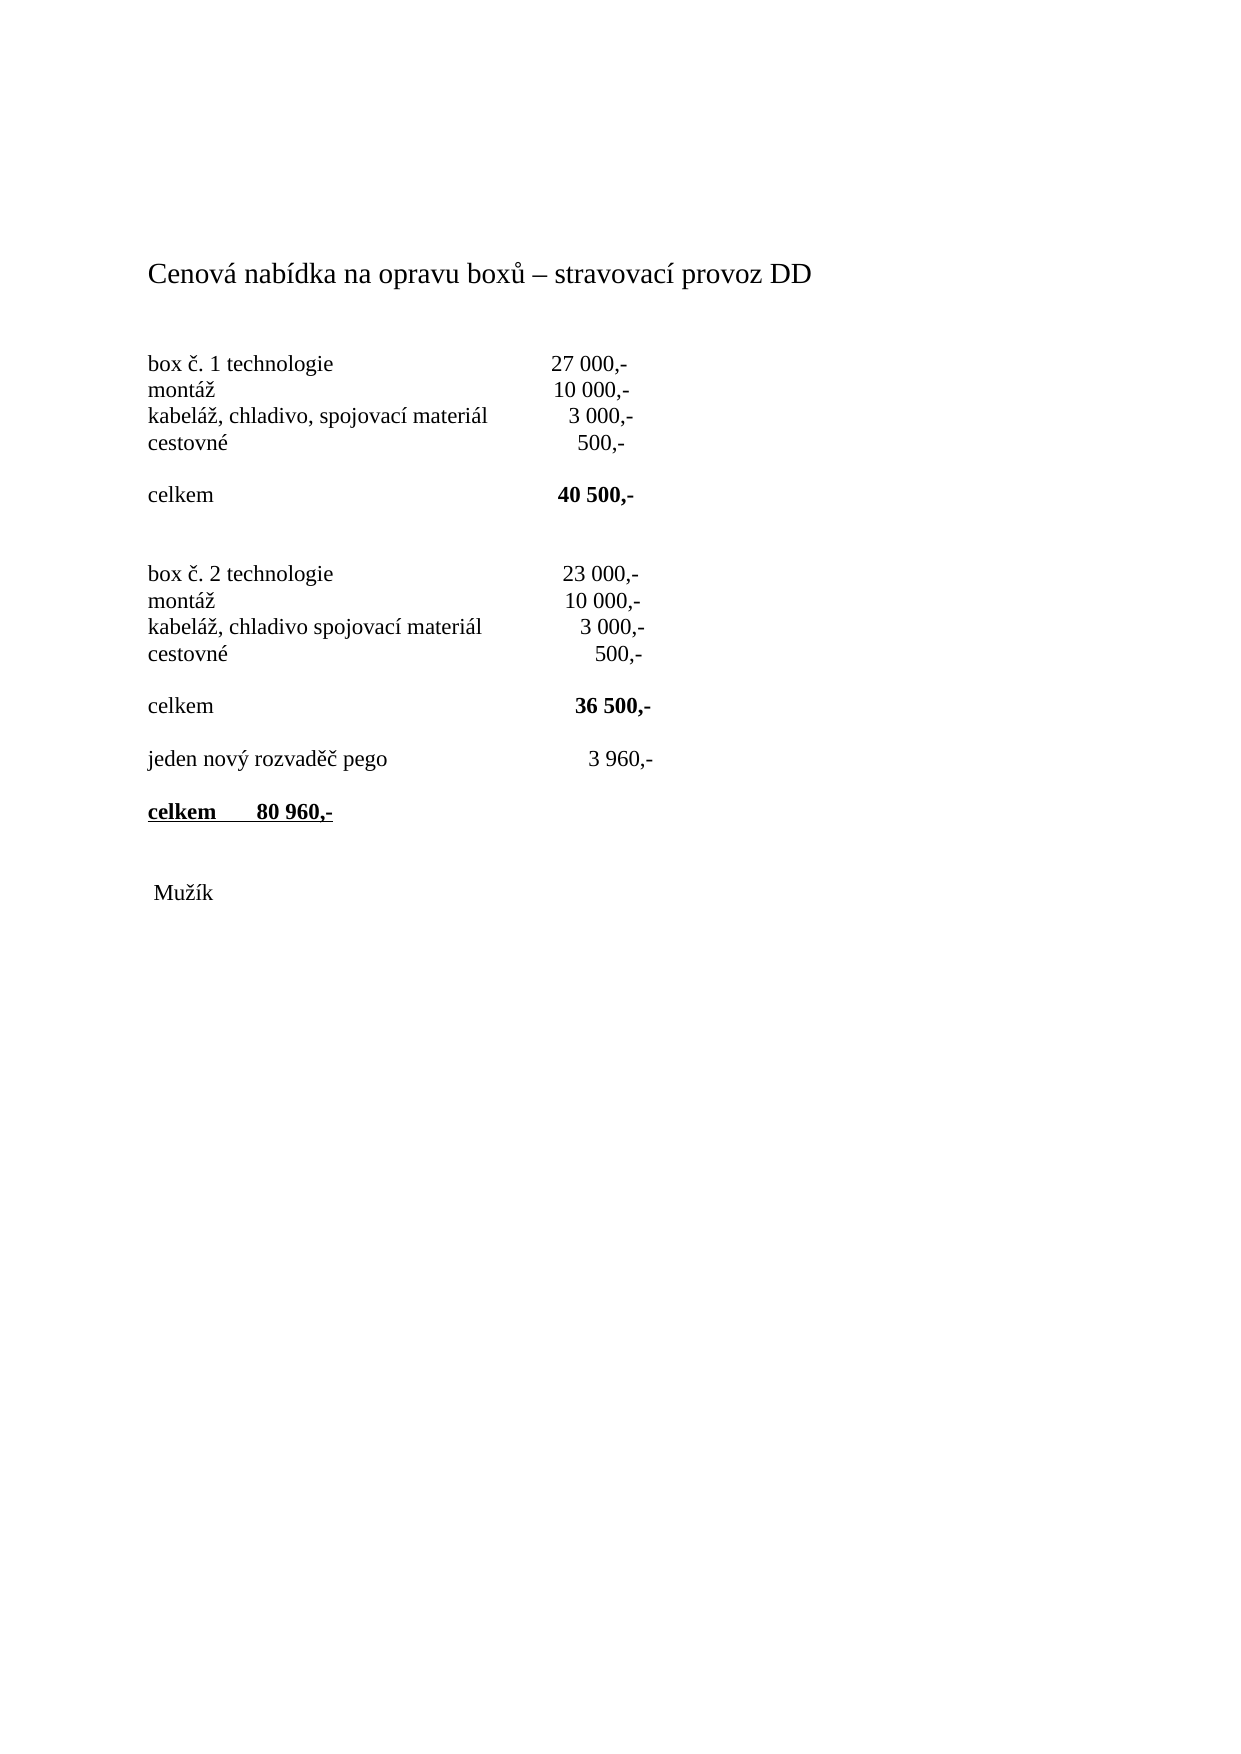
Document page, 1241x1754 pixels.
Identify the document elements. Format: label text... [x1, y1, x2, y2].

text box č. 1 technologie 27 000,- montáž 10 000,- kabeláž, chladivo, spojovací materiál 3 000,- cestovné 500,- celkem 40 500,- box č. 2 technologie 23 000,- montáž 10 000,- kabeláž, chladivo spojovací materiál 3 000,- cestovné 500,- celkem 36 500,- jeden nový rozvaděč pego 3 960,- celkem 80 960,- [148, 350, 1092, 853]
text Cenová nabídka na opravu boxů – stravovací provoz DD [148, 256, 1092, 290]
text Mužík [148, 853, 1092, 906]
